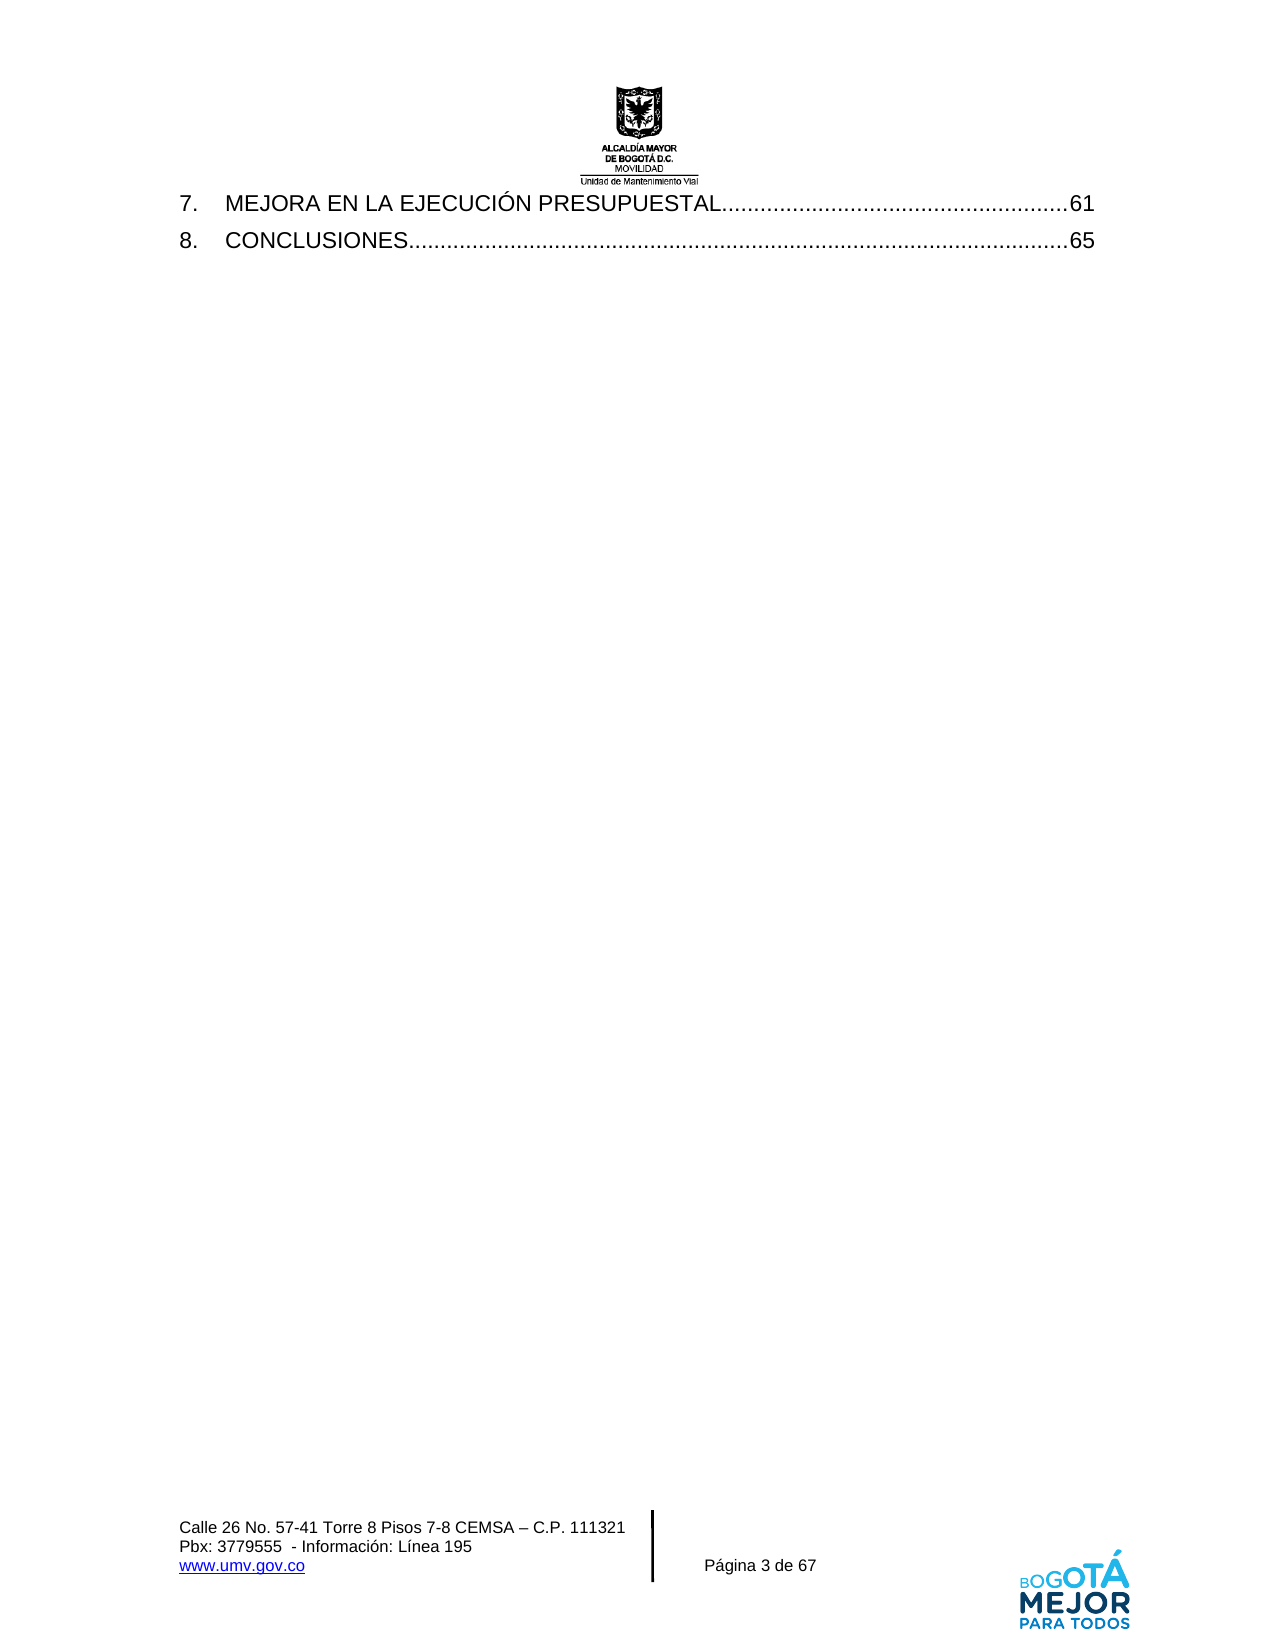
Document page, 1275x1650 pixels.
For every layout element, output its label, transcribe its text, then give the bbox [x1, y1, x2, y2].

text 7. MEJORA EN LA EJECUCIÓN PRESUPUESTAL. 61 [179, 190, 1096, 216]
text 8. CONCLUSIONES 65 [179, 227, 1096, 253]
picture [573, 75, 702, 190]
picture [1014, 1535, 1149, 1640]
